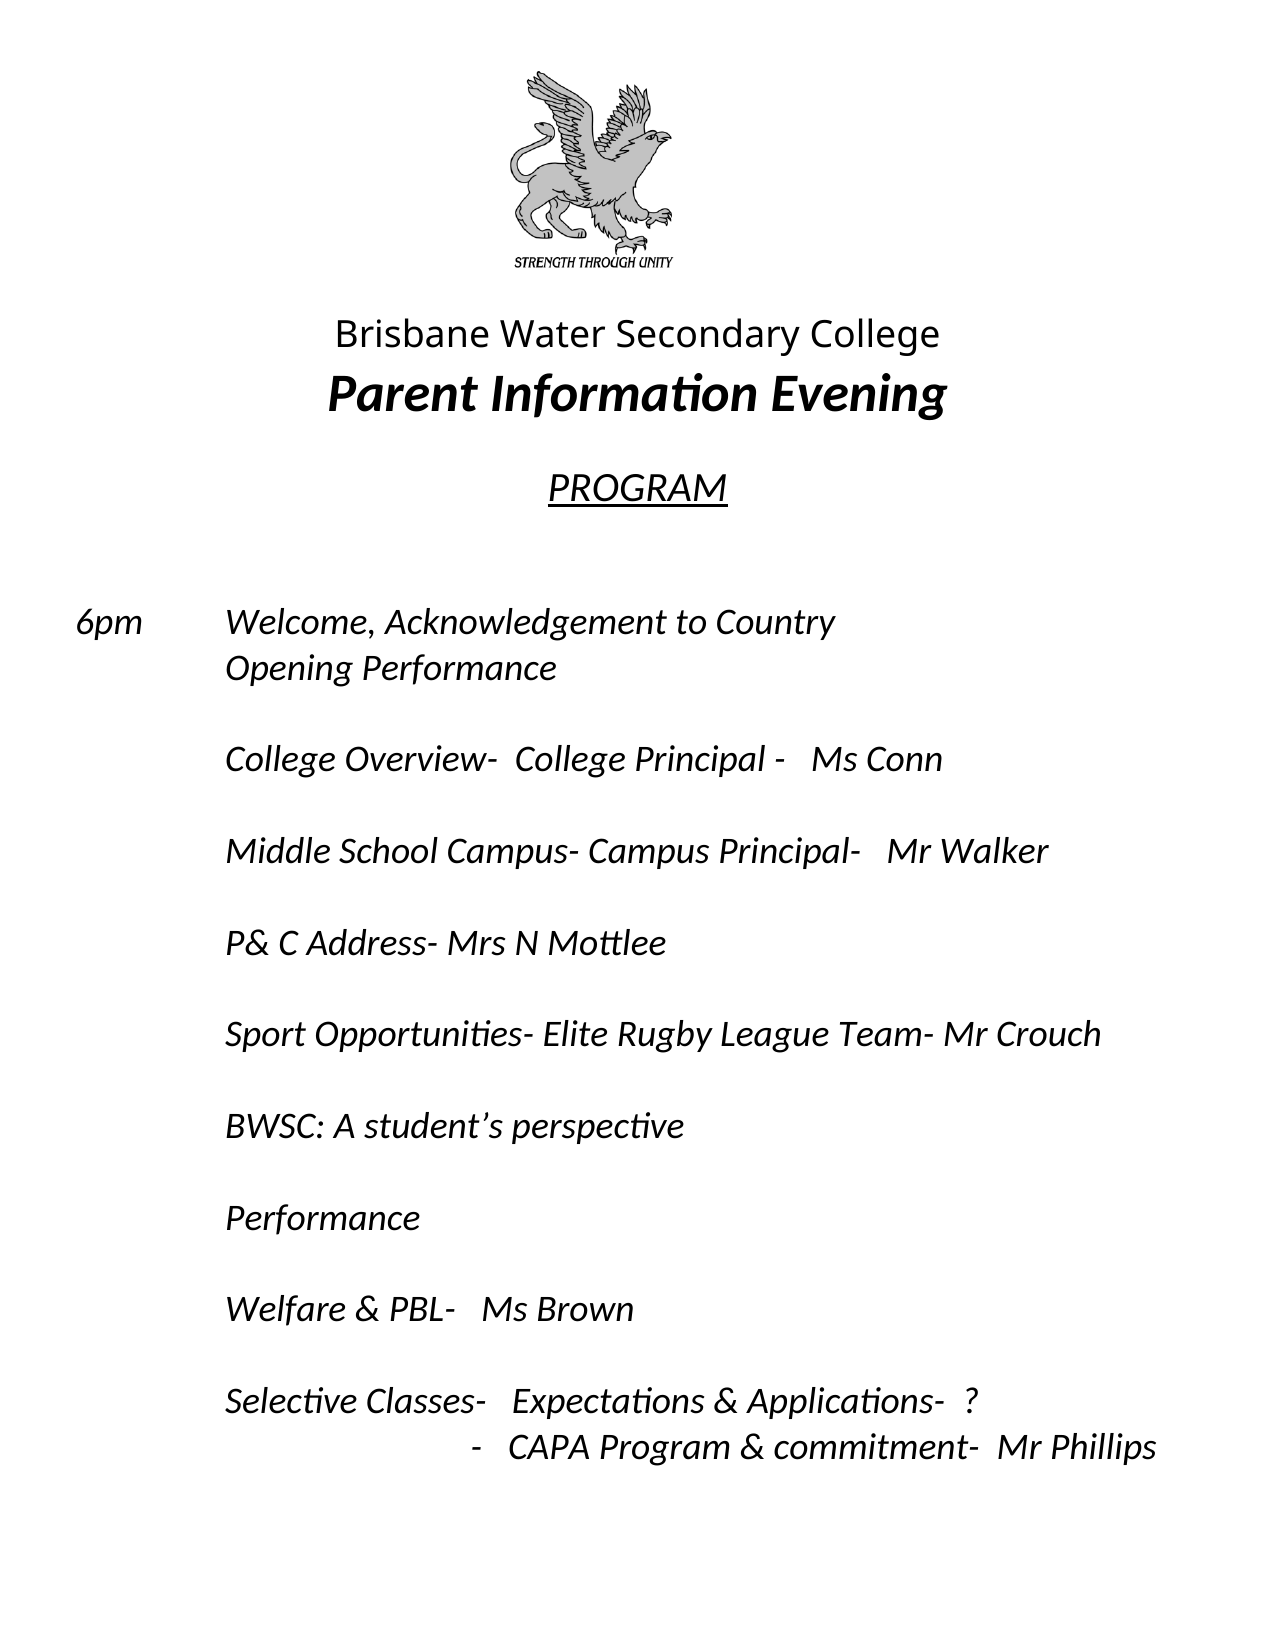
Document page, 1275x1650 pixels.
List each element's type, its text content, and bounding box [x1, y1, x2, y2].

picture [500, 71, 695, 272]
text Selective Classes- Expectations & Applications- ? [150, 1377, 1200, 1423]
text 6pm Welcome, Acknowledgement to Country [75, 598, 1200, 644]
text Middle School Campus- Campus Principal- Mr Walker [75, 827, 1200, 873]
text Performance [150, 1194, 1200, 1239]
text BWSC: A student’s perspective [75, 1102, 1200, 1148]
text Brisbane Water Secondary College [75, 308, 1200, 359]
text College Overview- College Principal - Ms Conn [75, 735, 1200, 781]
text P& C Address- Mrs N Mottlee [75, 919, 1200, 964]
text Parent Information Evening [75, 359, 1200, 425]
text Opening Performance [75, 644, 1200, 689]
text Welfare & PBL- Ms Brown [75, 1285, 1200, 1331]
list CAPA Program & commitment- Mr Phillips [470, 1423, 1200, 1514]
text PROGRAM [75, 461, 1200, 511]
text Sport Opportunities- Elite Rugby League Team- Mr Crouch [75, 1010, 1200, 1056]
